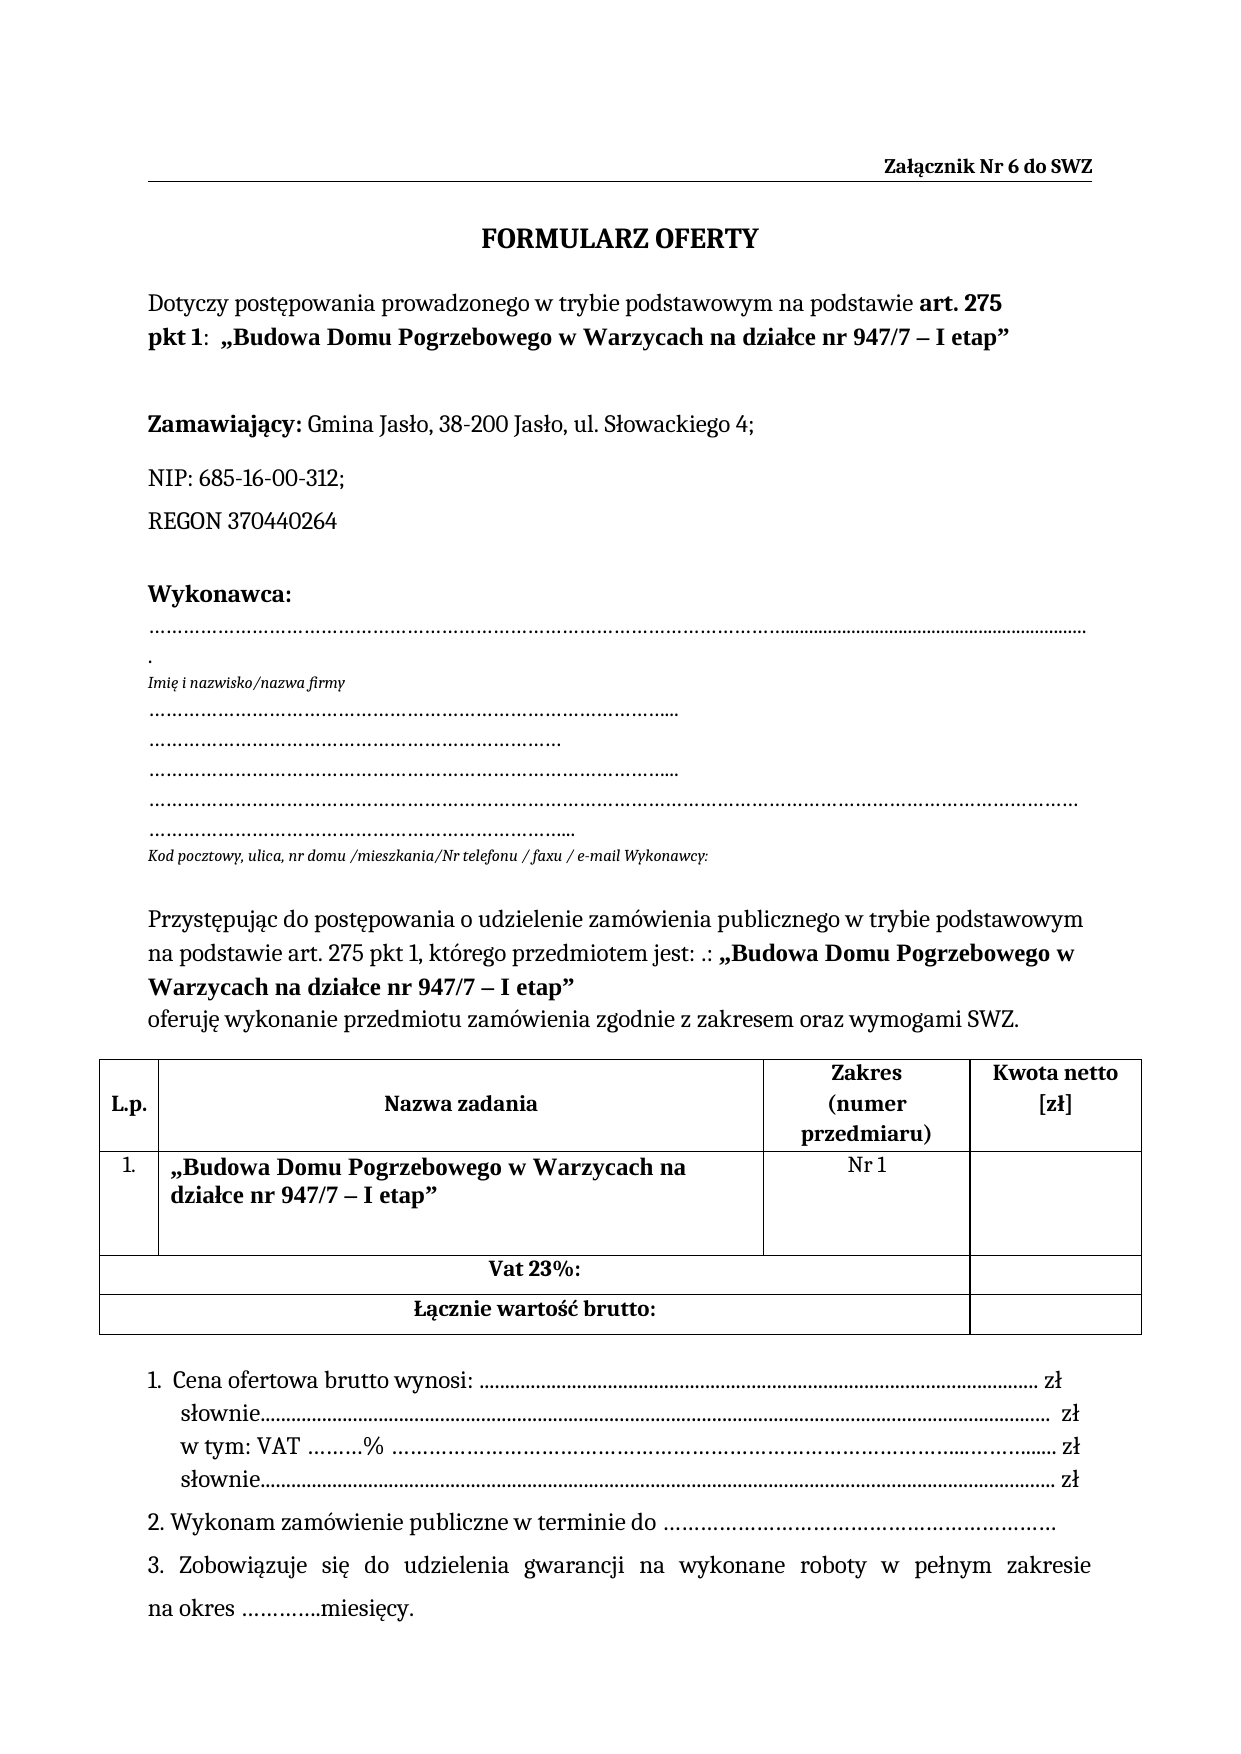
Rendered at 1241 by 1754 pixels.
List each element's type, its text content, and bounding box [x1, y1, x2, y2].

text REGON 370440264 [148, 507, 1092, 535]
table_header Nazwa zadania [159, 1060, 763, 1151]
table_cell [971, 1295, 1141, 1334]
text słownie.......................................................................................................................................................... zł [148, 1398, 1092, 1427]
text NIP: 685-16-00-312; [148, 463, 1092, 492]
table_cell [971, 1152, 1141, 1254]
text Załącznik Nr 6 do SWZ [148, 155, 1092, 181]
text Zamawiający: Gmina Jasło, 38-200 Jasło, ul. Słowackiego 4; [148, 410, 1092, 438]
text 1. Cena ofertowa brutto wynosi: ............................................................................................................. zł [148, 1366, 1092, 1394]
table_cell „Budowa Domu Pogrzebowego w Warzycach na działce nr 947/7 – I etap” [159, 1152, 763, 1254]
table_header L.p. [100, 1060, 158, 1151]
table_cell [971, 1256, 1141, 1294]
text 2. Wykonam zamówienie publiczne w terminie do ……………………………………………………… [148, 1508, 1092, 1536]
table_header Zakres (numer przedmiaru) [764, 1060, 969, 1151]
text Kod pocztowy, ulica, nr domu /mieszkania/Nr telefonu / faxu / e-mail Wykonawcy: [148, 846, 1092, 866]
text FORMULARZ OFERTY [148, 222, 1092, 255]
text Wykonawca: [148, 580, 1092, 609]
text Imię i nazwisko/nazwa firmy [148, 673, 1092, 693]
table_cell 1. [100, 1152, 158, 1254]
text Przystępując do postępowania o udzielenie zamówienia publicznego w trybie podstawowym na podstawie art. 275 pkt 1, którego przedmiotem jest: .: „Budowa Domu Pogrzebowego w Warzycach na działce nr 947/7 – I etap” [148, 905, 1092, 1001]
table_cell Vat 23%: [100, 1256, 969, 1294]
text Dotyczy postępowania prowadzonego w trybie podstawowym na podstawie art. 275 pkt 1: „Budowa Domu Pogrzebowego w Warzycach na działce nr 947/7 – I etap” [148, 289, 1092, 351]
text 3. Zobowiązuje się do udzielenia gwarancji na wykonane roboty w pełnym zakresie na okres ………….miesięcy. [148, 1551, 1092, 1623]
text w tym: VAT ………% ………………………………………………………………………………...………...... zł [148, 1432, 1092, 1460]
text ………………………………………………………………………………...……………………………………………………………… [148, 695, 1092, 752]
text słownie........................................................................................................................................................... zł [148, 1464, 1092, 1493]
table_cell Nr 1 [764, 1152, 969, 1254]
table_header Kwota netto [zł] [971, 1060, 1141, 1151]
text …………………………………………………………………………………………………................................................................. [148, 613, 1092, 669]
table_cell Łącznie wartość brutto: [100, 1295, 969, 1334]
text ………………………………………………………………………………...………………………………………………………………………………………………………………………………………………………………………………………………………………... [148, 756, 1092, 843]
text oferuję wykonanie przedmiotu zamówienia zgodnie z zakresem oraz wymogami SWZ. [148, 1005, 1092, 1034]
